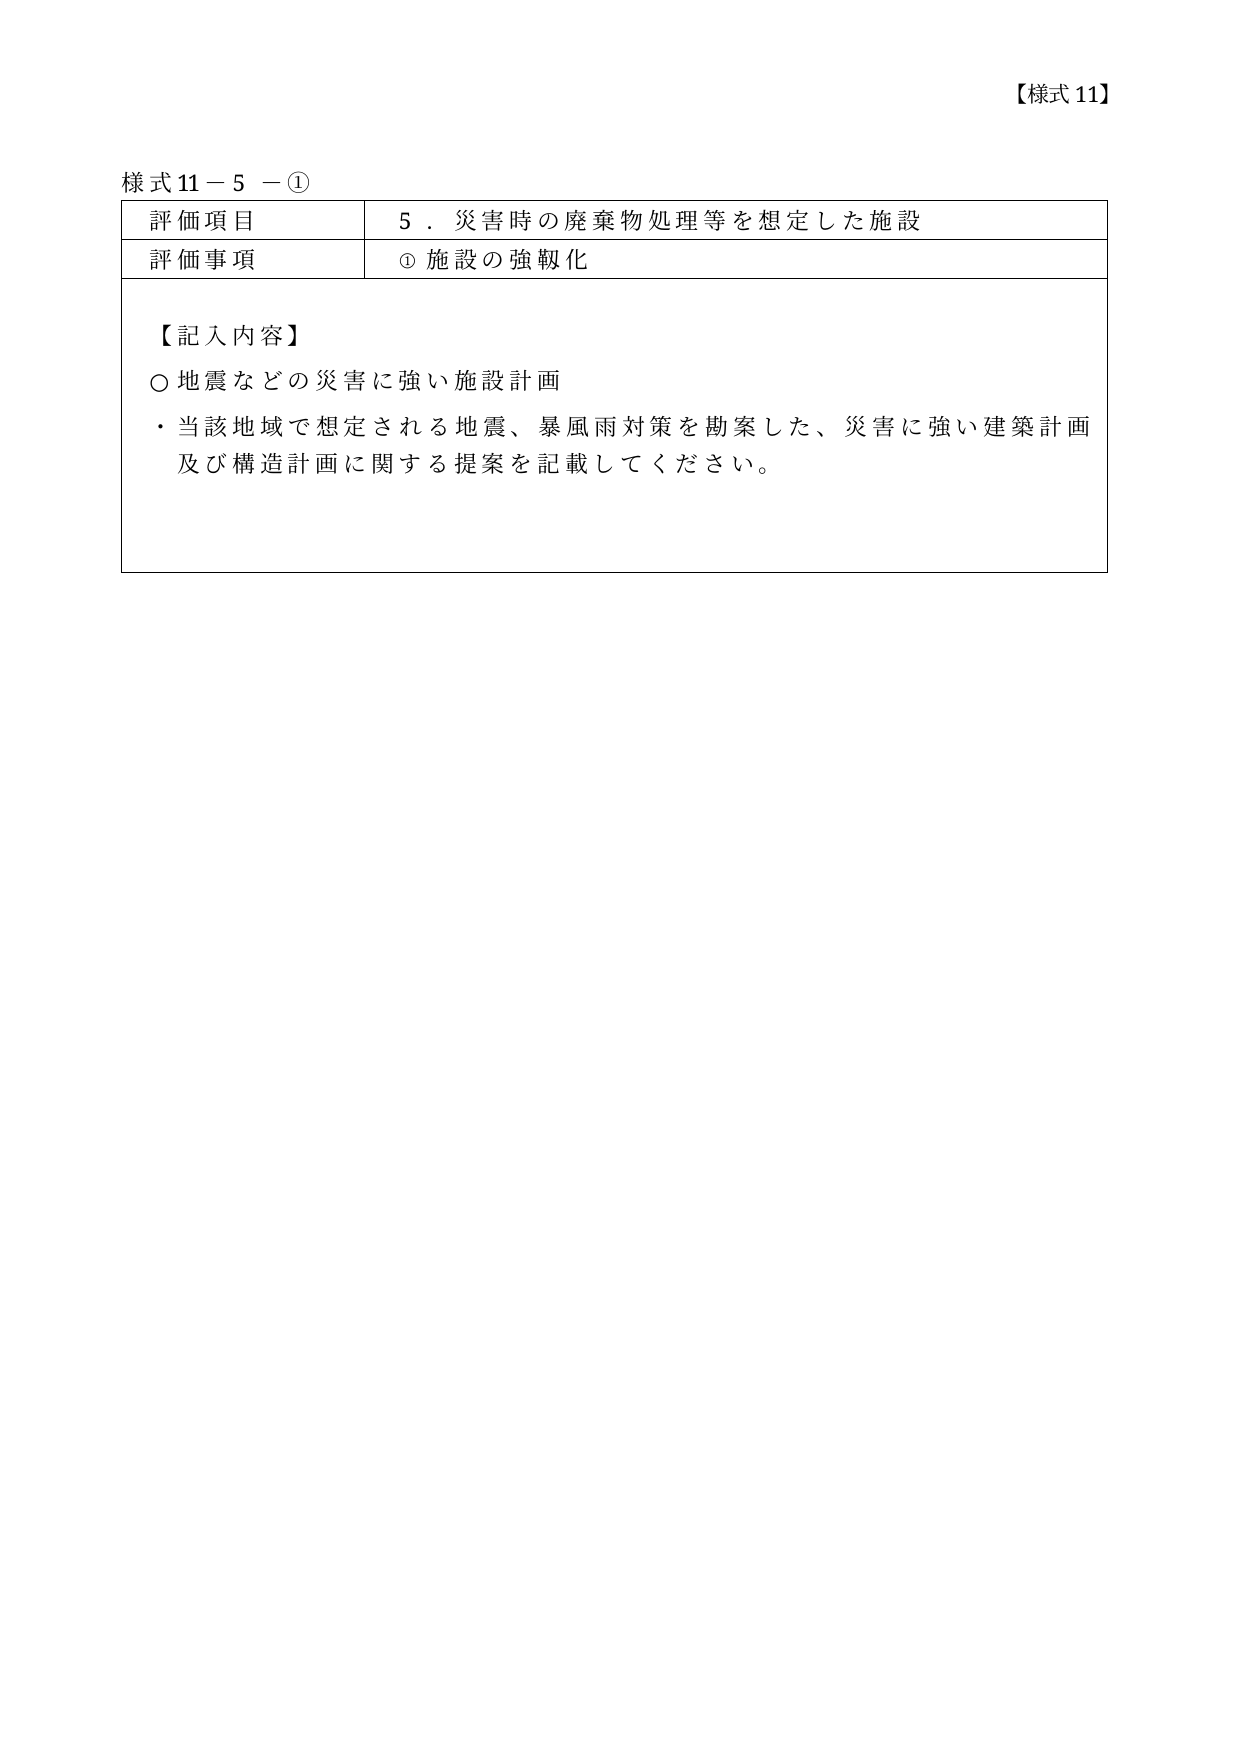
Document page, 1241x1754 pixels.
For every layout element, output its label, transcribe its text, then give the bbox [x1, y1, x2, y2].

table_header 5．災害時の廃棄物処理等を想定した施設 [365, 201, 1107, 239]
table_cell 【記入内容】 ○地震などの災害に強い施設計画 ・当該地域で想定される地震、暴風雨対策を勘案した、災害に強い建築計画及び構造計画に関する提案を記載してください。 [122, 279, 1107, 572]
table_header 評価項目 [122, 201, 364, 239]
text 様式11－5－① [121, 162, 1119, 200]
table_cell 評価事項 [122, 240, 364, 277]
table_cell ①施設の強靱化 [365, 240, 1107, 277]
